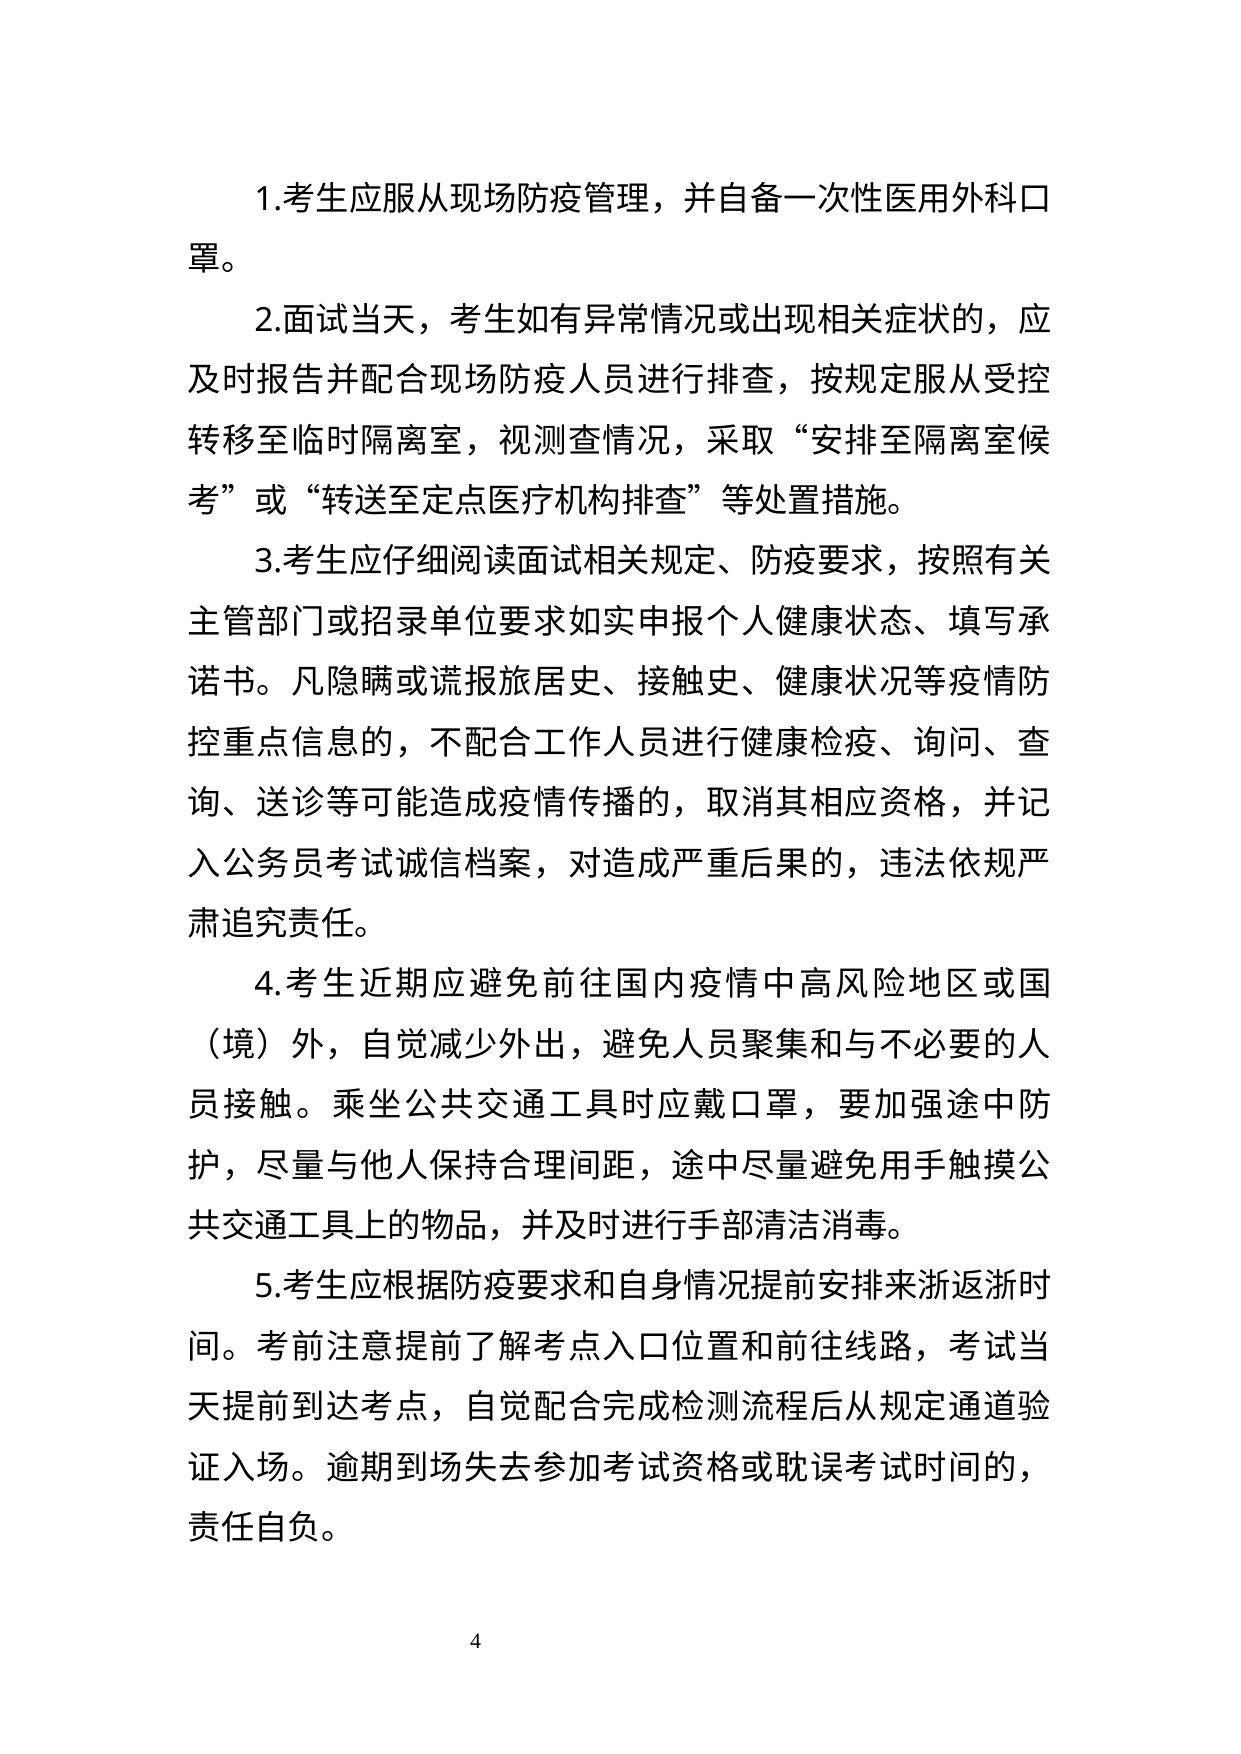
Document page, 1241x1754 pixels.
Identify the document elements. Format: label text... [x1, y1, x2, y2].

text 1.考生应服从现场防疫管理，并自备一次性医用外科口罩。 [187, 162, 1053, 283]
text 2.面试当天，考生如有异常情况或出现相关症状的，应及时报告并配合现场防疫人员进行排查，按规定服从受控转移至临时隔离室，视测查情况，采取“安排至隔离室候考”或“转送至定点医疗机构排查”等处置措施。 [187, 283, 1053, 524]
text 5.考生应根据防疫要求和自身情况提前安排来浙返浙时间。考前注意提前了解考点入口位置和前往线路，考试当天提前到达考点，自觉配合完成检测流程后从规定通道验证入场。逾期到场失去参加考试资格或耽误考试时间的，责任自负。 [187, 1249, 1053, 1552]
text 4.考生近期应避免前往国内疫情中高风险地区或国（境）外，自觉减少外出，避免人员聚集和与不必要的人员接触。乘坐公共交通工具时应戴口罩，要加强途中防护，尽量与他人保持合理间距，途中尽量避免用手触摸公共交通工具上的物品，并及时进行手部清洁消毒。 [187, 947, 1053, 1249]
text 3.考生应仔细阅读面试相关规定、防疫要求，按照有关主管部门或招录单位要求如实申报个人健康状态、填写承诺书。凡隐瞒或谎报旅居史、接触史、健康状况等疫情防控重点信息的，不配合工作人员进行健康检疫、询问、查询、送诊等可能造成疫情传播的，取消其相应资格，并记入公务员考试诚信档案，对造成严重后果的，违法依规严肃追究责任。 [187, 524, 1053, 947]
